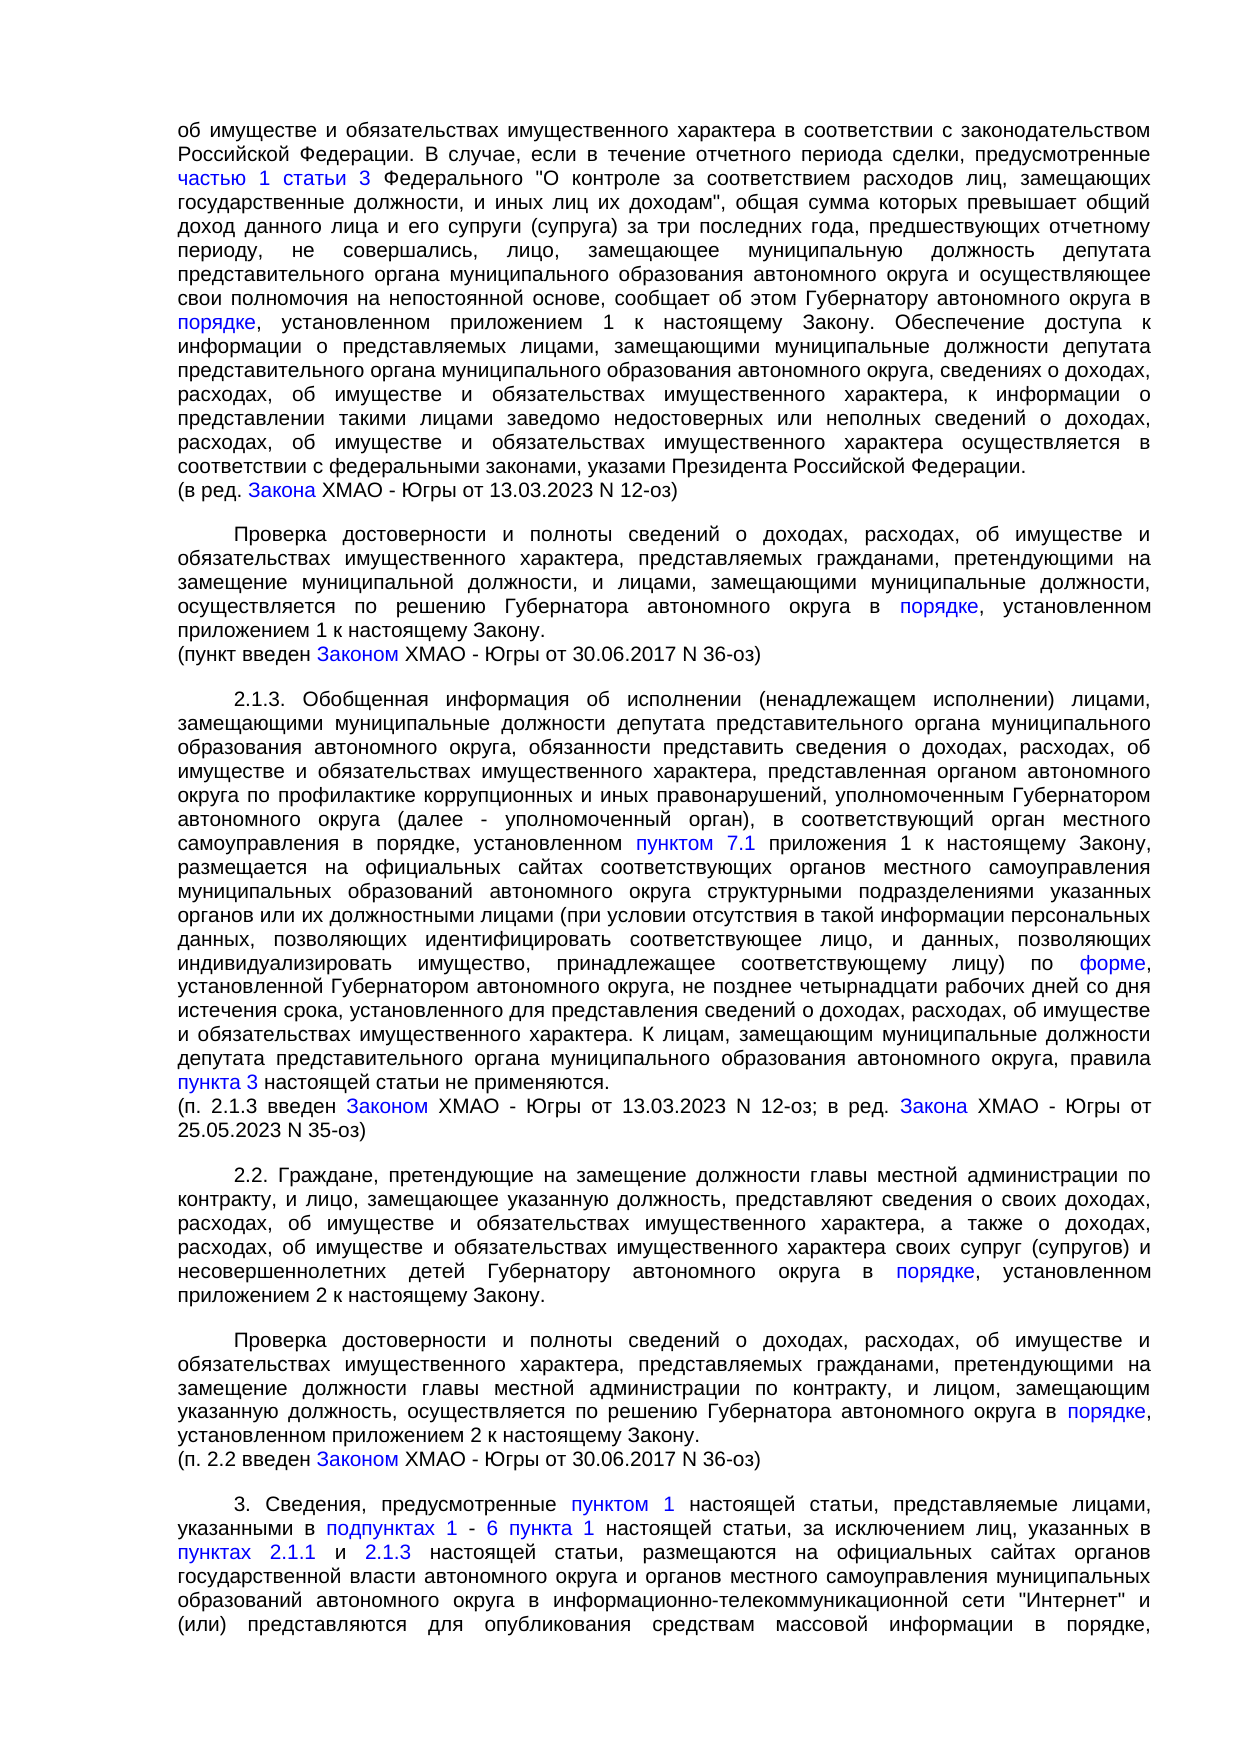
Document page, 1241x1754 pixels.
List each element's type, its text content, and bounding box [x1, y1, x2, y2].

text (в ред. Закона ХМАО - Югры от 13.03.2023 N 12-оз) [177, 477, 1152, 501]
text 2.2. Граждане, претендующие на замещение должности главы местной администрации по контракту, и лицо, замещающее указанную должность, представляют сведения о своих доходах, расходах, об имуществе и обязательствах имущественного характера, а также о доходах, расходах, об имуществе и обязательствах имущественного характера своих супруг (супругов) и несовершеннолетних детей Губернатору автономного округа в порядке, установленном приложением 2 к настоящему Закону. [177, 1163, 1152, 1307]
text 2.1.3. Обобщенная информация об исполнении (ненадлежащем исполнении) лицами, замещающими муниципальные должности депутата представительного органа муниципального образования автономного округа, обязанности представить сведения о доходах, расходах, об имуществе и обязательствах имущественного характера, представленная органом автономного округа по профилактике коррупционных и иных правонарушений, уполномоченным Губернатором автономного округа (далее - уполномоченный орган), в соответствующий орган местного самоуправления в порядке, установленном пунктом 7.1 приложения 1 к настоящему Закону, размещается на официальных сайтах соответствующих органов местного самоуправления муниципальных образований автономного округа структурными подразделениями указанных органов или их должностными лицами (при условии отсутствия в такой информации персональных данных, позволяющих идентифицировать соответствующее лицо, и данных, позволяющих индивидуализировать имущество, принадлежащее соответствующему лицу) по форме, установленной Губернатором автономного округа, не позднее четырнадцати рабочих дней со дня истечения срока, установленного для представления сведений о доходах, расходах, об имуществе и обязательствах имущественного характера. К лицам, замещающим муниципальные должности депутата представительного органа муниципального образования автономного округа, правила пункта 3 настоящей статьи не применяются. [177, 687, 1152, 1094]
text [177, 118, 1152, 477]
text Проверка достоверности и полноты сведений о доходах, расходах, об имуществе и обязательствах имущественного характера, представляемых гражданами, претендующими на замещение должности главы местной администрации по контракту, и лицом, замещающим указанную должность, осуществляется по решению Губернатора автономного округа в порядке, установленном приложением 2 к настоящему Закону. [177, 1327, 1152, 1447]
text (п. 2.2 введен Законом ХМАО - Югры от 30.06.2017 N 36-оз) [177, 1447, 1152, 1471]
text (пункт введен Законом ХМАО - Югры от 30.06.2017 N 36-оз) [177, 642, 1152, 666]
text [177, 1492, 1152, 1636]
text Проверка достоверности и полноты сведений о доходах, расходах, об имуществе и обязательствах имущественного характера, представляемых гражданами, претендующими на замещение муниципальной должности, и лицами, замещающими муниципальные должности, осуществляется по решению Губернатора автономного округа в порядке, установленном приложением 1 к настоящему Закону. [177, 522, 1152, 642]
text (п. 2.1.3 введен Законом ХМАО - Югры от 13.03.2023 N 12-оз; в ред. Закона ХМАО - Югры от 25.05.2023 N 35-оз) [177, 1094, 1152, 1142]
